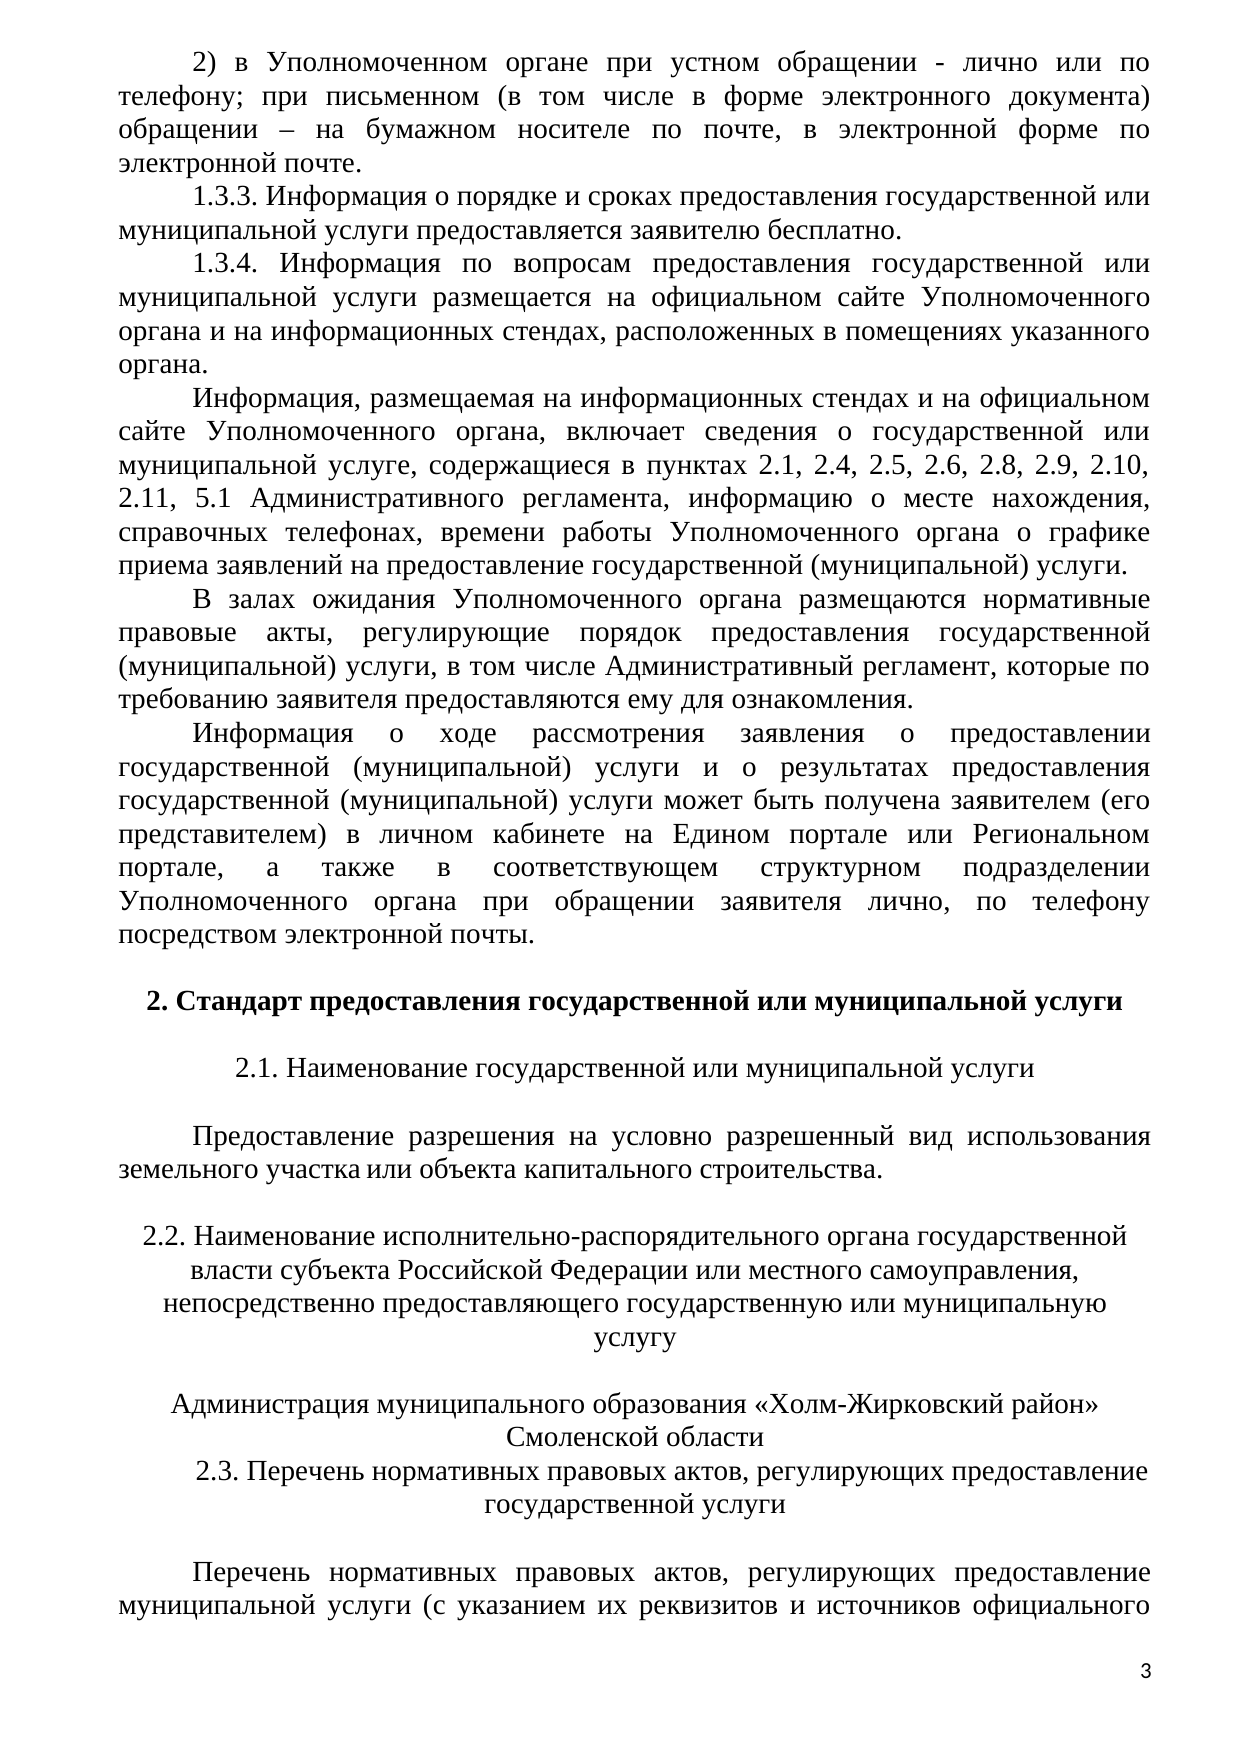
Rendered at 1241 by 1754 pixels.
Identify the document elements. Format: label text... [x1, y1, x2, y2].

text В залах ожидания Уполномоченного органа размещаются нормативные правовые акты, регулирующие порядок предоставления государственной (муниципальной) услуги, в том числе Административный регламент, которые по требованию заявителя предоставляются ему для ознакомления. [118, 581, 1152, 715]
text 2.1. Наименование государственной или муниципальной услуги [118, 1051, 1152, 1084]
text 2) в Уполномоченном органе при устном обращении - лично или по телефону; при письменном (в том числе в форме электронного документа) обращении – на бумажном носителе по почте, в электронной форме по электронной почте. [118, 44, 1152, 178]
text 2.2. Наименование исполнительно-распорядительного органа государственной власти субъекта Российской Федерации или местного самоуправления, непосредственно предоставляющего государственную или муниципальную услугу [118, 1218, 1152, 1352]
text Информация о ходе рассмотрения заявления о предоставлении государственной (муниципальной) услуги и о результатах предоставления государственной (муниципальной) услуги может быть получена заявителем (его представителем) в личном кабинете на Едином портале или Региональном портале, а также в соответствующем структурном подразделении Уполномоченного органа при обращении заявителя лично, по телефону посредством электронной почты. [118, 715, 1152, 950]
text 2.3. Перечень нормативных правовых актов, регулирующих предоставление государственной услуги [118, 1453, 1152, 1520]
text Информация, размещаемая на информационных стендах и на официальном сайте Уполномоченного органа, включает сведения о государственной или муниципальной услуге, содержащиеся в пунктах 2.1, 2.4, 2.5, 2.6, 2.8, 2.9, 2.10, 2.11, 5.1 Административного регламента, информацию о месте нахождения, справочных телефонах, времени работы Уполномоченного органа о графике приема заявлений на предоставление государственной (муниципальной) услуги. [118, 380, 1152, 581]
text Администрация муниципального образования «Холм-Жирковский район» Смоленской области [118, 1386, 1152, 1453]
text 2. Стандарт предоставления государственной или муниципальной услуги [118, 983, 1152, 1017]
text 1.3.3. Информация о порядке и сроках предоставления государственной или муниципальной услуги предоставляется заявителю бесплатно. [118, 178, 1152, 246]
text Предоставление разрешения на условно разрешенный вид использования земельного участка или объекта капитального строительства. [118, 1118, 1152, 1185]
text 1.3.4. Информация по вопросам предоставления государственной или муниципальной услуги размещается на официальном сайте Уполномоченного органа и на информационных стендах, расположенных в помещениях указанного органа. [118, 246, 1152, 380]
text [118, 1554, 1152, 1621]
